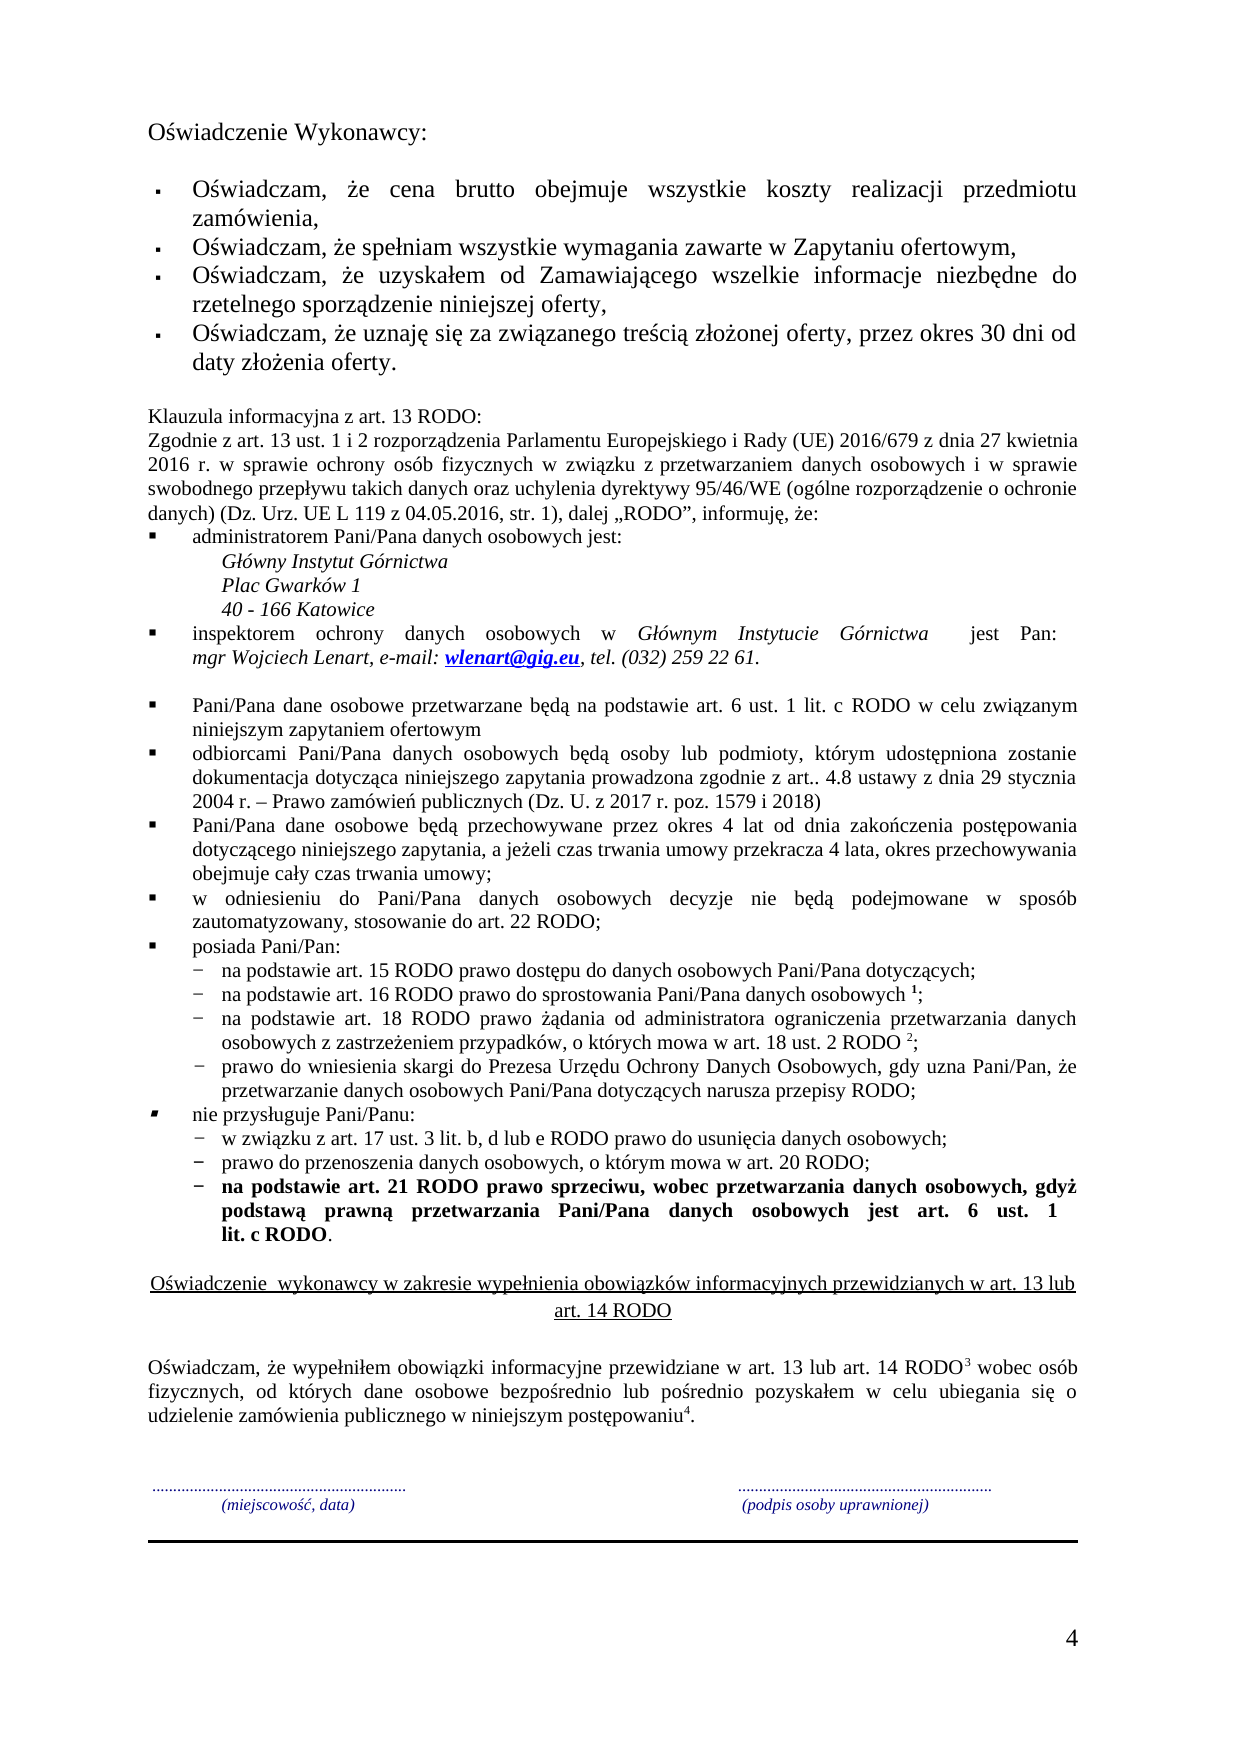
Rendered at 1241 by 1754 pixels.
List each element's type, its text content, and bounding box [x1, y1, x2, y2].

list prawo do wniesienia skargi do Prezesa Urzędu Ochrony Danych Osobowych, gdy uzna Pani/Pan, że przetwarzanie danych osobowych Pani/Pana dotyczących narusza przepisy RODO; [192, 1054, 1078, 1102]
text Oświadczenie Wykonawcy: [148, 117, 1078, 145]
list Oświadczam, że uznaję się za związanego treścią złożonej oferty, przez okres 30 dni od daty złożenia oferty. [154, 318, 1078, 375]
text (miejscowość, data) (podpis osoby uprawnionej) [148, 1494, 1078, 1514]
list posiada Pani/Pan: [148, 933, 1078, 958]
list na podstawie art. 18 RODO prawo żądania od administratora ograniczenia przetwarzania danych osobowych z zastrzeżeniem przypadków, o których mowa w art. 18 ust. 2 RODO 2; [192, 1006, 1078, 1054]
list na podstawie art. 16 RODO prawo do sprostowania Pani/Pana danych osobowych 1; [192, 982, 1078, 1006]
list odbiorcami Pani/Pana danych osobowych będą osoby lub podmioty, którym udostępniona zostanie dokumentacja dotycząca niniejszego zapytania prowadzona zgodnie z art.. 4.8 ustawy z dnia 29 stycznia 2004 r. – Prawo zamówień publicznych (Dz. U. z 2017 r. poz. 1579 i 2018) [148, 741, 1078, 813]
text Plac Gwarków 1 [148, 573, 1078, 597]
list prawo do przenoszenia danych osobowych, o którym mowa w art. 20 RODO; [192, 1150, 1078, 1174]
list w związku z art. 17 ust. 3 lit. b, d lub e RODO prawo do usunięcia danych osobowych; [192, 1126, 1078, 1150]
list Pani/Pana dane osobowe będą przechowywane przez okres 4 lat od dnia zakończenia postępowania dotyczącego niniejszego zapytania, a jeżeli czas trwania umowy przekracza 4 lata, okres przechowywania obejmuje cały czas trwania umowy; [148, 813, 1078, 885]
list Oświadczam, że cena brutto obejmuje wszystkie koszty realizacji przedmiotu zamówienia, [154, 174, 1078, 232]
text Główny Instytut Górnictwa [221, 548, 1078, 573]
text Zgodnie z art. 13 ust. 1 i 2 rozporządzenia Parlamentu Europejskiego i Rady (UE) 2016/679 z dnia 27 kwietnia 2016 r. w sprawie ochrony osób fizycznych w związku z przetwarzaniem danych osobowych i w sprawie swobodnego przepływu takich danych oraz uchylenia dyrektywy 95/46/WE (ogólne rozporządzenie o ochronie danych) (Dz. Urz. UE L 119 z 04.05.2016, str. 1), dalej „RODO”, informuję, że: [148, 428, 1078, 524]
list Oświadczam, że spełniam wszystkie wymagania zawarte w Zapytaniu ofertowym, [154, 232, 1078, 260]
text ............................................................. ............................................................. [148, 1475, 1078, 1494]
list administratorem Pani/Pana danych osobowych jest: [148, 524, 1078, 548]
text Oświadczenie wykonawcy w zakresie wypełnienia obowiązków informacyjnych przewidzianych w art. 13 lub art. 14 RODO [148, 1270, 1078, 1322]
list w odniesieniu do Pani/Pana danych osobowych decyzje nie będą podejmowane w sposób zautomatyzowany, stosowanie do art. 22 RODO; [148, 885, 1078, 933]
text Oświadczam, że wypełniłem obowiązki informacyjne przewidziane w art. 13 lub art. 14 RODO3 wobec osób fizycznych, od których dane osobowe bezpośrednio lub pośrednio pozyskałem w celu ubiegania się o udzielenie zamówienia publicznego w niniejszym postępowaniu4. [148, 1355, 1078, 1427]
list Oświadczam, że uzyskałem od Zamawiającego wszelkie informacje niezbędne do rzetelnego sporządzenie niniejszej oferty, [154, 260, 1078, 318]
text 40 - 166 Katowice [221, 597, 1078, 621]
list na podstawie art. 15 RODO prawo dostępu do danych osobowych Pani/Pana dotyczących; [192, 958, 1078, 982]
list inspektorem ochrony danych osobowych w Głównym Instytucie Górnictwa jest Pan: mgr Wojciech Lenart, e-mail: wlenart@gig.eu, tel. (032) 259 22 61. [148, 621, 1078, 669]
list na podstawie art. 21 RODO prawo sprzeciwu, wobec przetwarzania danych osobowych, gdyż podstawą prawną przetwarzania Pani/Pana danych osobowych jest art. 6 ust. 1 lit. c RODO. [192, 1174, 1078, 1246]
list nie przysługuje Pani/Panu: [148, 1102, 1078, 1126]
list Pani/Pana dane osobowe przetwarzane będą na podstawie art. 6 ust. 1 lit. c RODO w celu związanym niniejszym zapytaniem ofertowym [148, 693, 1078, 741]
text Klauzula informacyjna z art. 13 RODO: [148, 404, 1078, 428]
